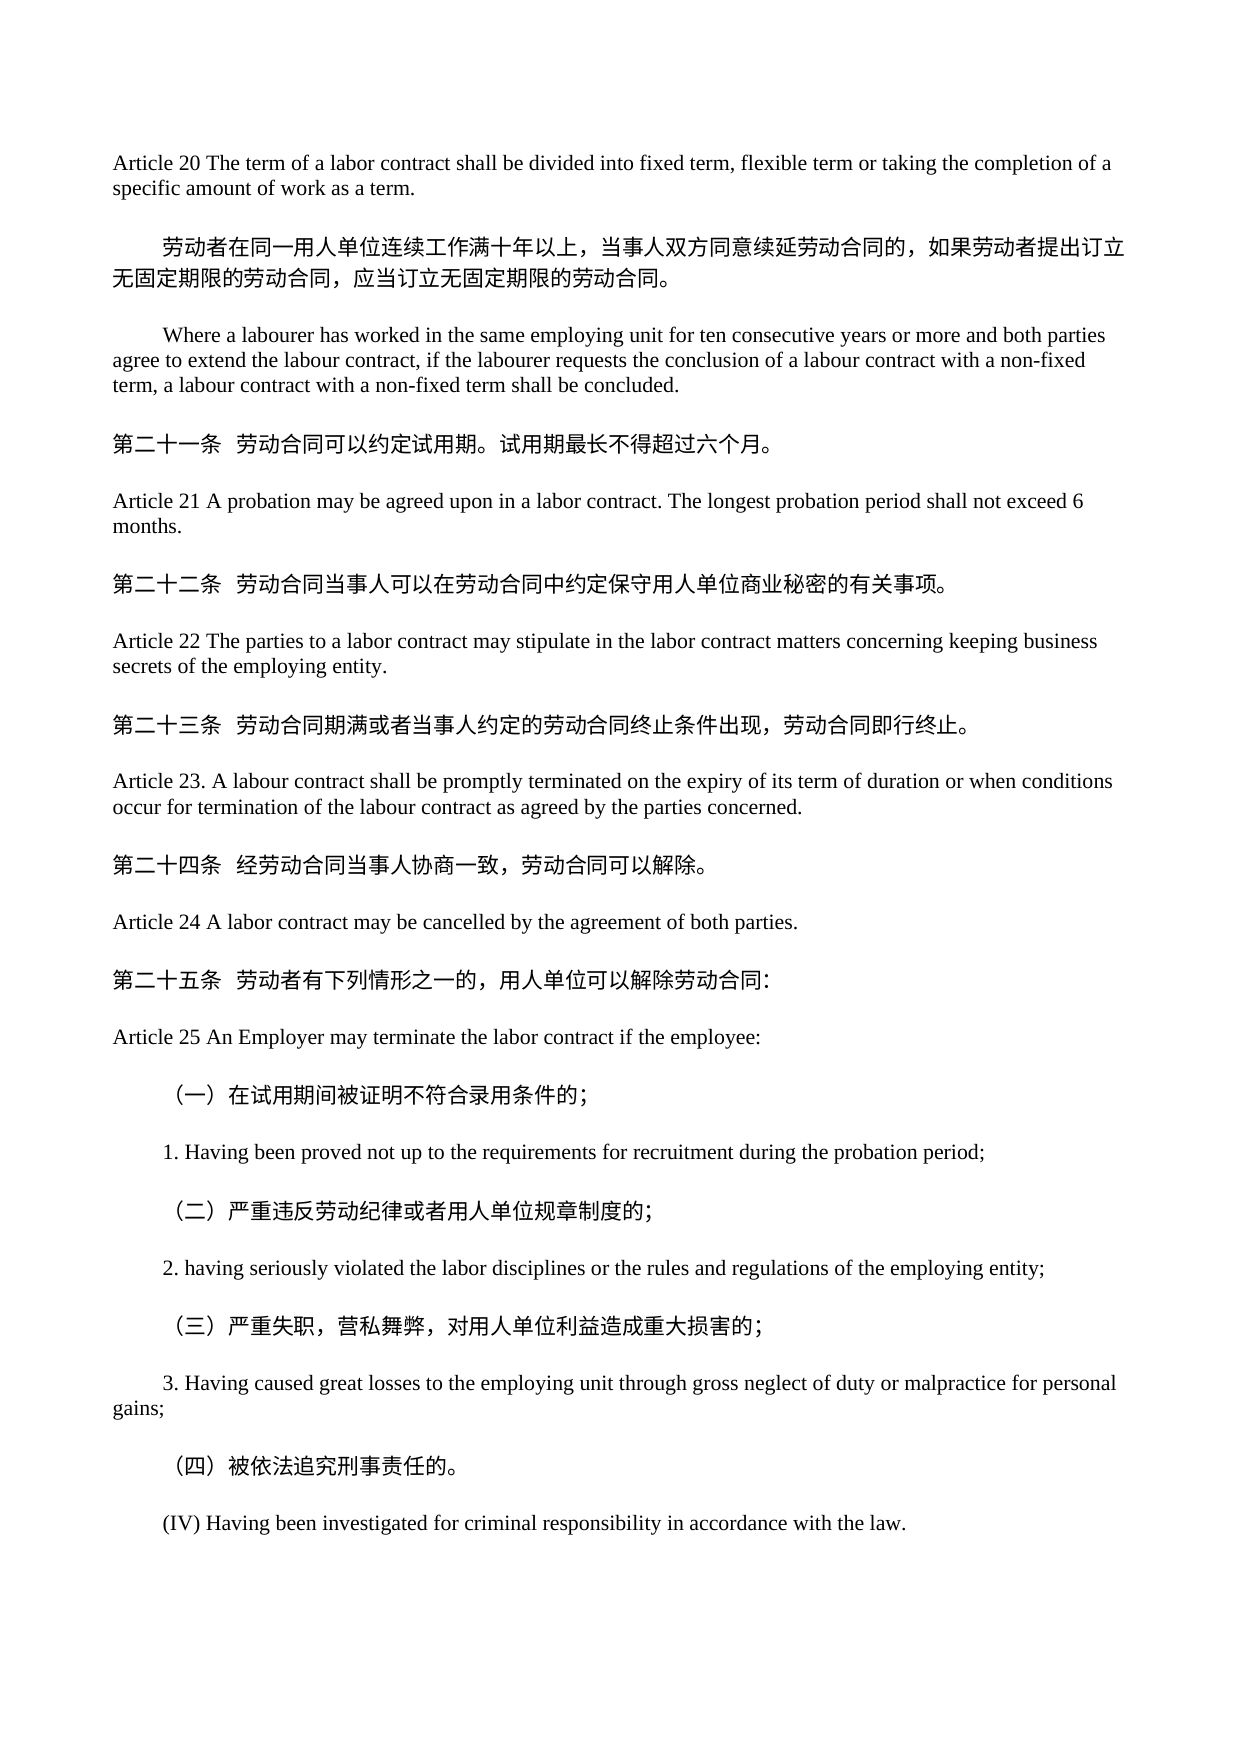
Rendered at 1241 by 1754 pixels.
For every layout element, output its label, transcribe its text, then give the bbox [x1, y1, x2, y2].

text Article 21 A probation may be agreed upon in a labor contract. The longest probation period shall not exceed 6 months. [112, 488, 1128, 538]
text 第二十一条 劳动合同可以约定试用期。试用期最长不得超过六个月。 [112, 427, 1128, 458]
text Article 25 An Employer may terminate the labor contract if the employee: [112, 1024, 1128, 1049]
title 1. Having been proved not up to the requirements for recruitment during the probation period; [112, 1139, 1128, 1164]
title 劳动者在同一用人单位连续工作满十年以上，当事人双方同意续延劳动合同的，如果劳动者提出订立无固定期限的劳动合同，应当订立无固定期限的劳动合同。 [112, 229, 1128, 293]
text 第二十二条 劳动合同当事人可以在劳动合同中约定保守用人单位商业秘密的有关事项。 [112, 567, 1128, 599]
title Where a labourer has worked in the same employing unit for ten consecutive years or more and both parties agree to extend the labour contract, if the labourer requests the conclusion of a labour contract with a non-fixed term, a labour contract with a non-fixed term shall be concluded. [112, 322, 1128, 398]
text Article 23. A labour contract shall be promptly terminated on the expiry of its term of duration or when conditions occur for termination of the labour contract as agreed by the parties concerned. [112, 768, 1128, 819]
text Article 22 The parties to a labor contract may stipulate in the labor contract matters concerning keeping business secrets of the employing entity. [112, 628, 1128, 678]
title （四）被依法追究刑事责任的。 [112, 1449, 1128, 1481]
title （三）严重失职，营私舞弊，对用人单位利益造成重大损害的； [112, 1309, 1128, 1341]
title （二）严重违反劳动纪律或者用人单位规章制度的； [112, 1194, 1128, 1225]
title （一）在试用期间被证明不符合录用条件的； [112, 1078, 1128, 1110]
title 3. Having caused great losses to the employing unit through gross neglect of duty or malpractice for personal gains; [112, 1370, 1128, 1420]
text Article 20 The term of a labor contract shall be divided into fixed term, flexible term or taking the completion of a specific amount of work as a term. [112, 150, 1128, 200]
title (IV) Having been investigated for criminal responsibility in accordance with the law. [112, 1510, 1128, 1535]
text 第二十五条 劳动者有下列情形之一的，用人单位可以解除劳动合同： [112, 963, 1128, 995]
text 第二十四条 经劳动合同当事人协商一致，劳动合同可以解除。 [112, 848, 1128, 880]
text Article 24 A labor contract may be cancelled by the agreement of both parties. [112, 909, 1128, 934]
title 2. having seriously violated the labor disciplines or the rules and regulations of the employing entity; [112, 1254, 1128, 1280]
text 第二十三条 劳动合同期满或者当事人约定的劳动合同终止条件出现，劳动合同即行终止。 [112, 708, 1128, 739]
